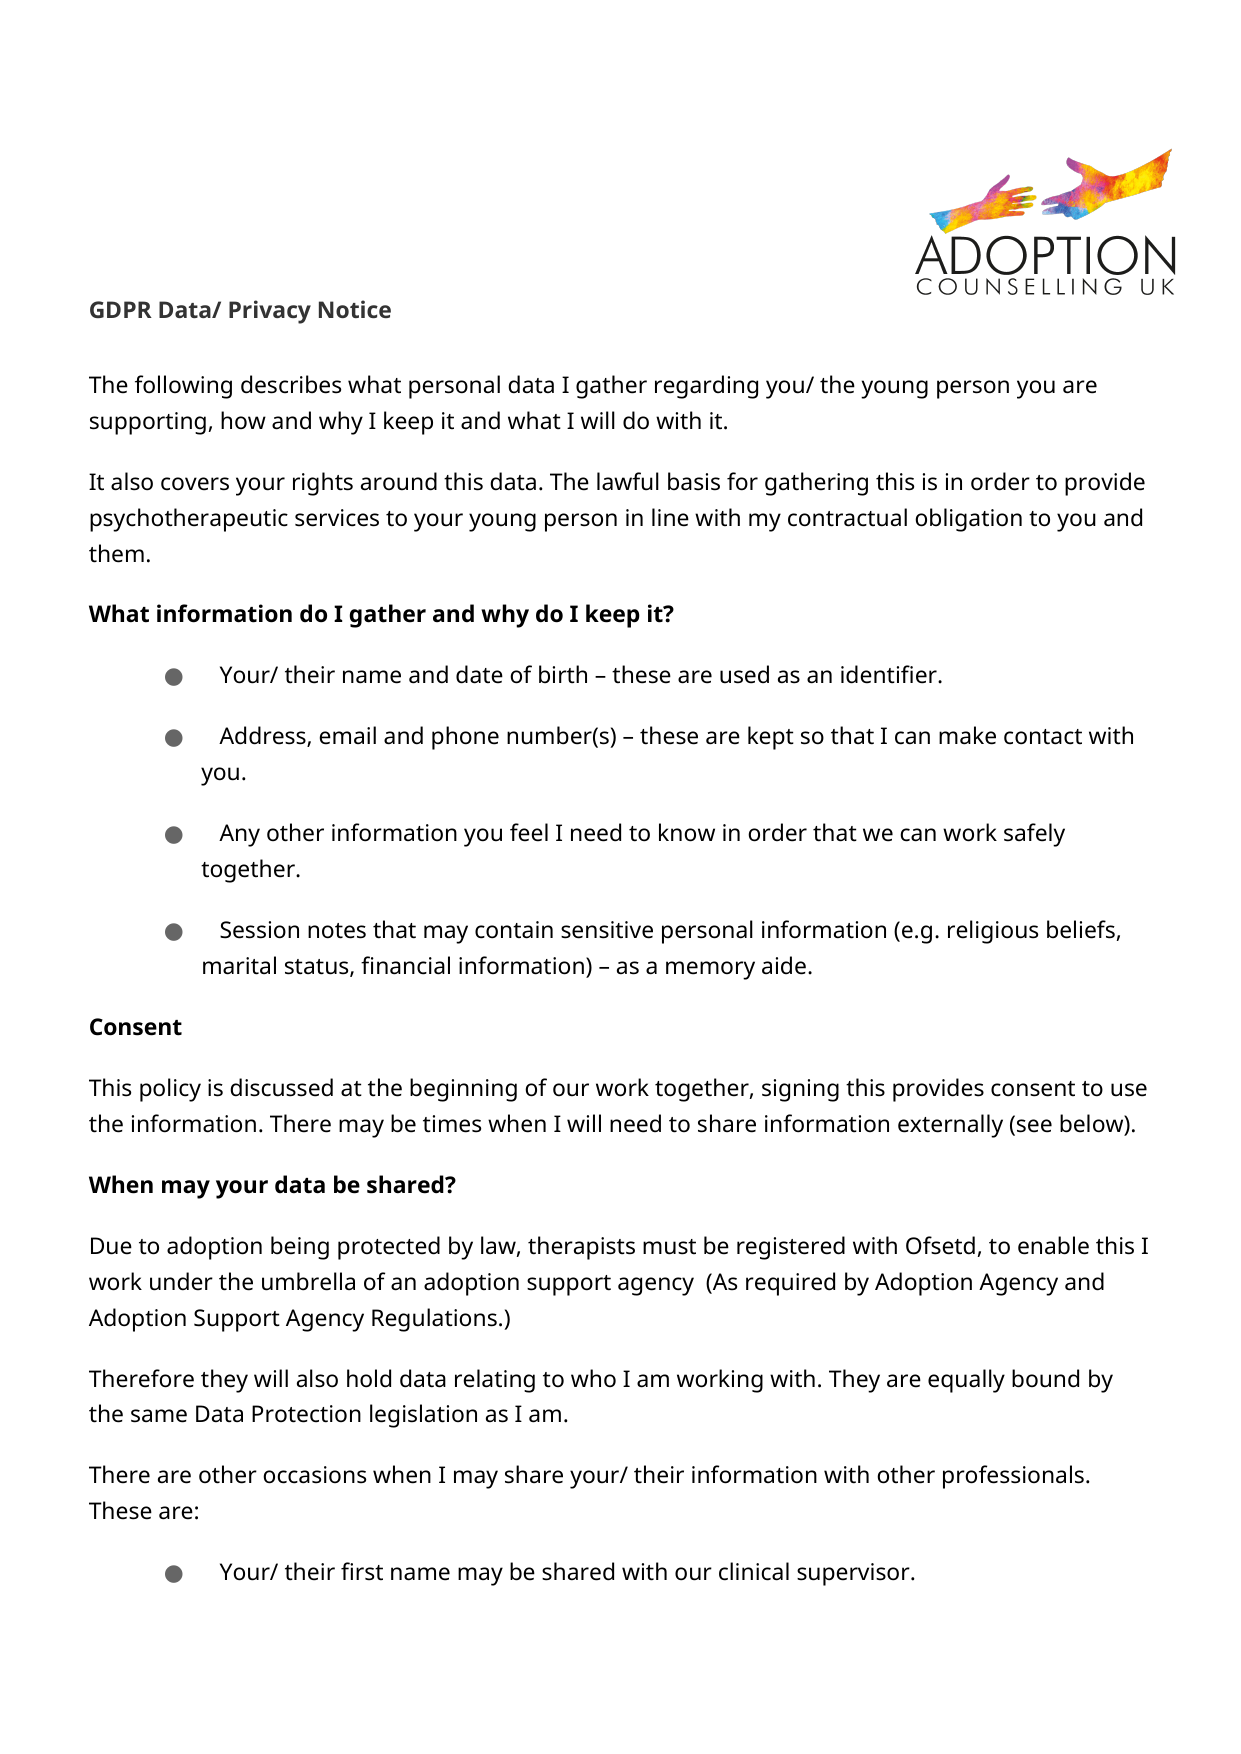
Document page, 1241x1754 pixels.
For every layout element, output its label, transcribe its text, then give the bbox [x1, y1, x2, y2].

picture [888, 118, 1202, 309]
text ● Your/ their first name may be shared with our clinical supervisor. [163, 1556, 1152, 1587]
text What information do I gather and why do I keep it? [88, 598, 1152, 630]
text Therefore they will also hold data relating to who I am working with. They are equally bound by the same Data Protection legislation as I am. [88, 1362, 1152, 1430]
text ● Session notes that may contain sensitive personal information (e.g. religious beliefs, marital status, financial information) – as a memory aide. [163, 914, 1152, 981]
text When may your data be shared? [88, 1169, 1152, 1200]
text ● Any other information you feel I need to know in order that we can work safely together. [163, 817, 1152, 884]
text The following describes what personal data I gather regarding you/ the young person you are supporting, how and why I keep it and what I will do with it. [88, 369, 1152, 436]
text This policy is discussed at the beginning of our work together, signing this provides consent to use the information. There may be times when I will need to share information externally (see below). [88, 1072, 1152, 1139]
text ● Address, email and phone number(s) – these are kept so that I can make contact with you. [163, 720, 1152, 787]
text ● Your/ their name and date of birth – these are used as an identifier. [163, 659, 1152, 691]
text It also covers your rights around this data. The lawful basis for gathering this is in order to provide psychotherapeutic services to your young person in line with my contractual obligation to you and them. [88, 466, 1152, 569]
text Due to adoption being protected by law, therapists must be registered with Ofsetd, to enable this I work under the umbrella of an adoption support agency (As required by Adoption Agency and Adoption Support Agency Regulations.) [88, 1230, 1152, 1333]
text GDPR Data/ Privacy Notice [88, 294, 1152, 325]
text There are other occasions when I may share your/ their information with other professionals. These are: [88, 1459, 1152, 1527]
text Consent [88, 1011, 1152, 1042]
